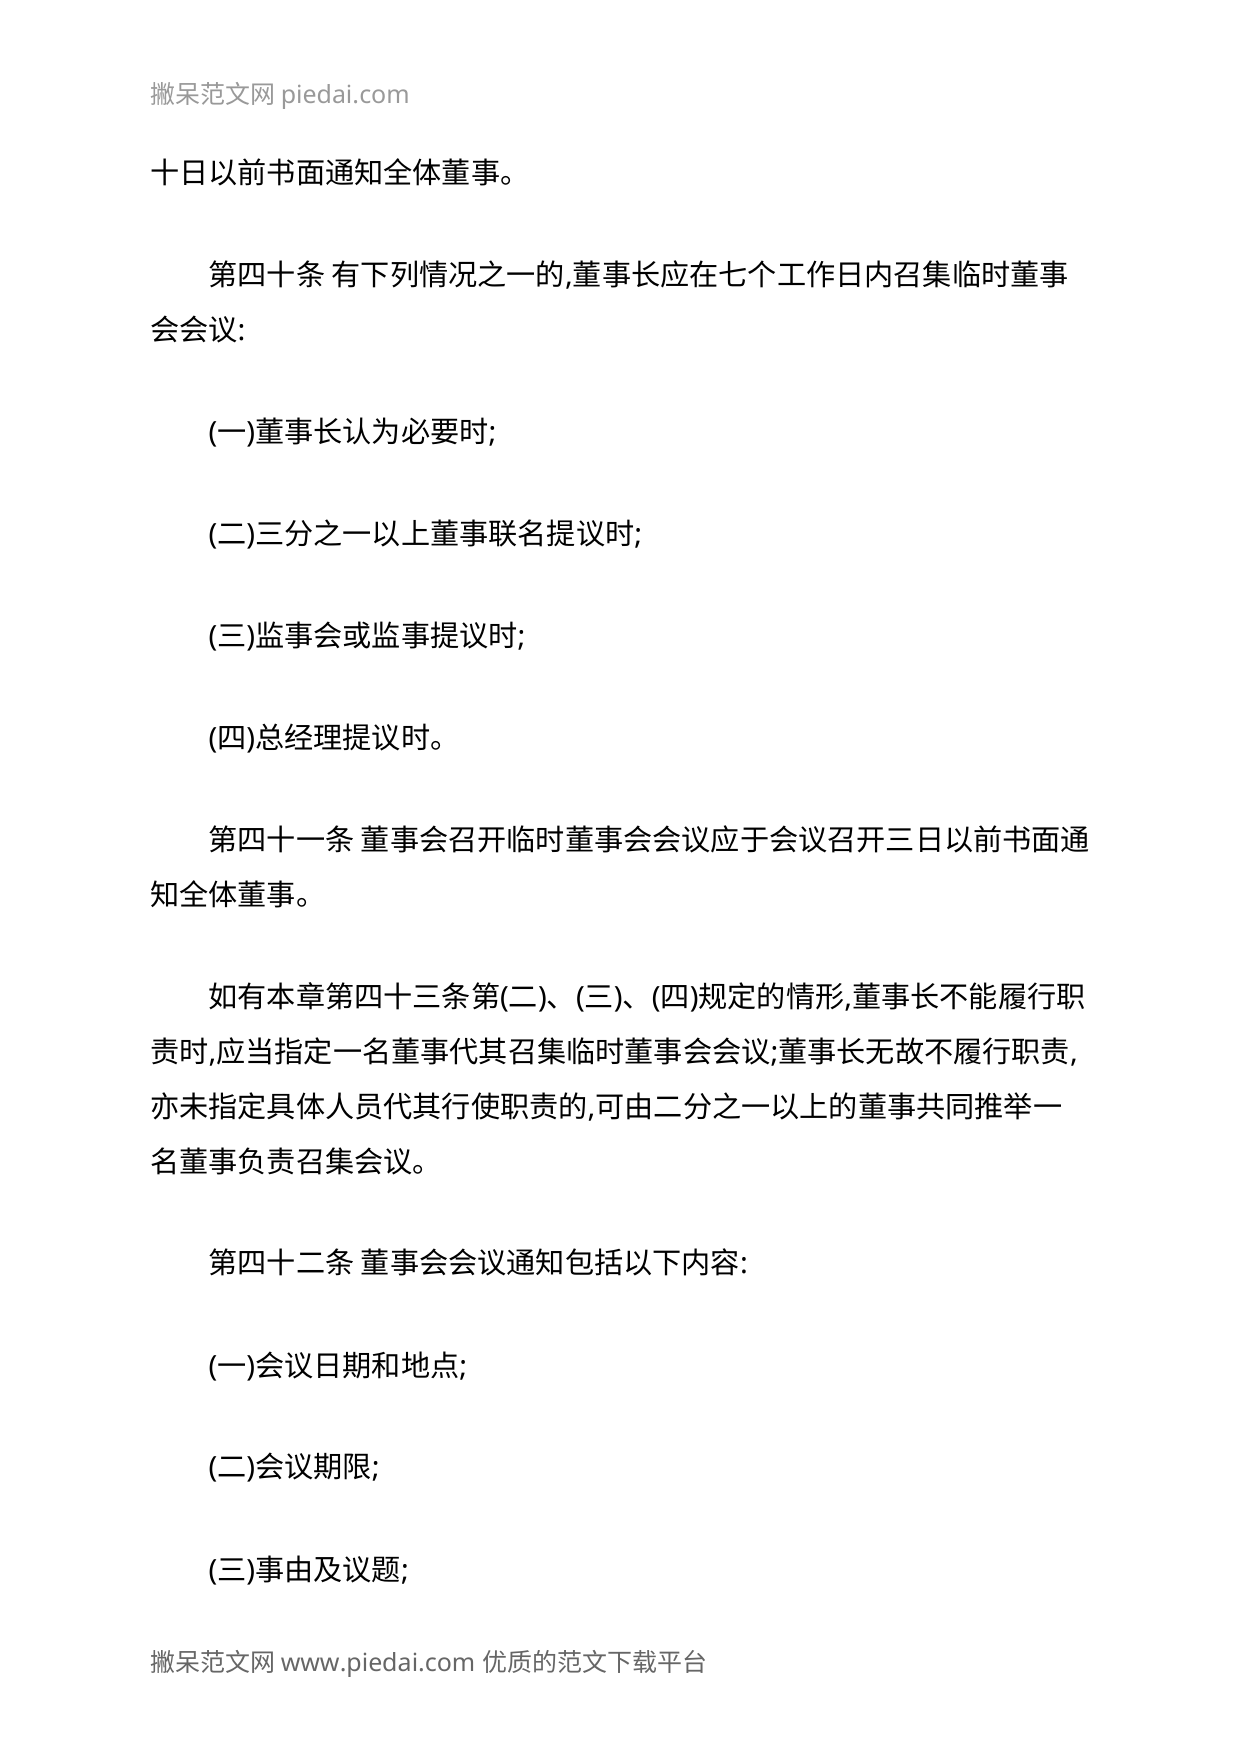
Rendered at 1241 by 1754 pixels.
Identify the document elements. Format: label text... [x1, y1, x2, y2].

text (四)总经理提议时。 [150, 715, 1090, 757]
text 第四十一条 董事会召开临时董事会会议应于会议召开三日以前书面通知全体董事。 [150, 817, 1090, 914]
text (一)会议日期和地点; [150, 1342, 1090, 1384]
text 第四十条 有下列情况之一的,董事长应在七个工作日内召集临时董事会会议: [150, 252, 1090, 349]
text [150, 150, 1090, 192]
text (二)三分之一以上董事联名提议时; [150, 511, 1090, 553]
text (二)会议期限; [150, 1444, 1090, 1486]
text 第四十二条 董事会会议通知包括以下内容: [150, 1240, 1090, 1282]
text (三)事由及议题; [150, 1546, 1090, 1588]
text (三)监事会或监事提议时; [150, 613, 1090, 655]
text (一)董事长认为必要时; [150, 409, 1090, 451]
text 如有本章第四十三条第(二)、(三)、(四)规定的情形,董事长不能履行职责时,应当指定一名董事代其召集临时董事会会议;董事长无故不履行职责,亦未指定具体人员代其行使职责的,可由二分之一以上的董事共同推举一名董事负责召集会议。 [150, 973, 1090, 1181]
